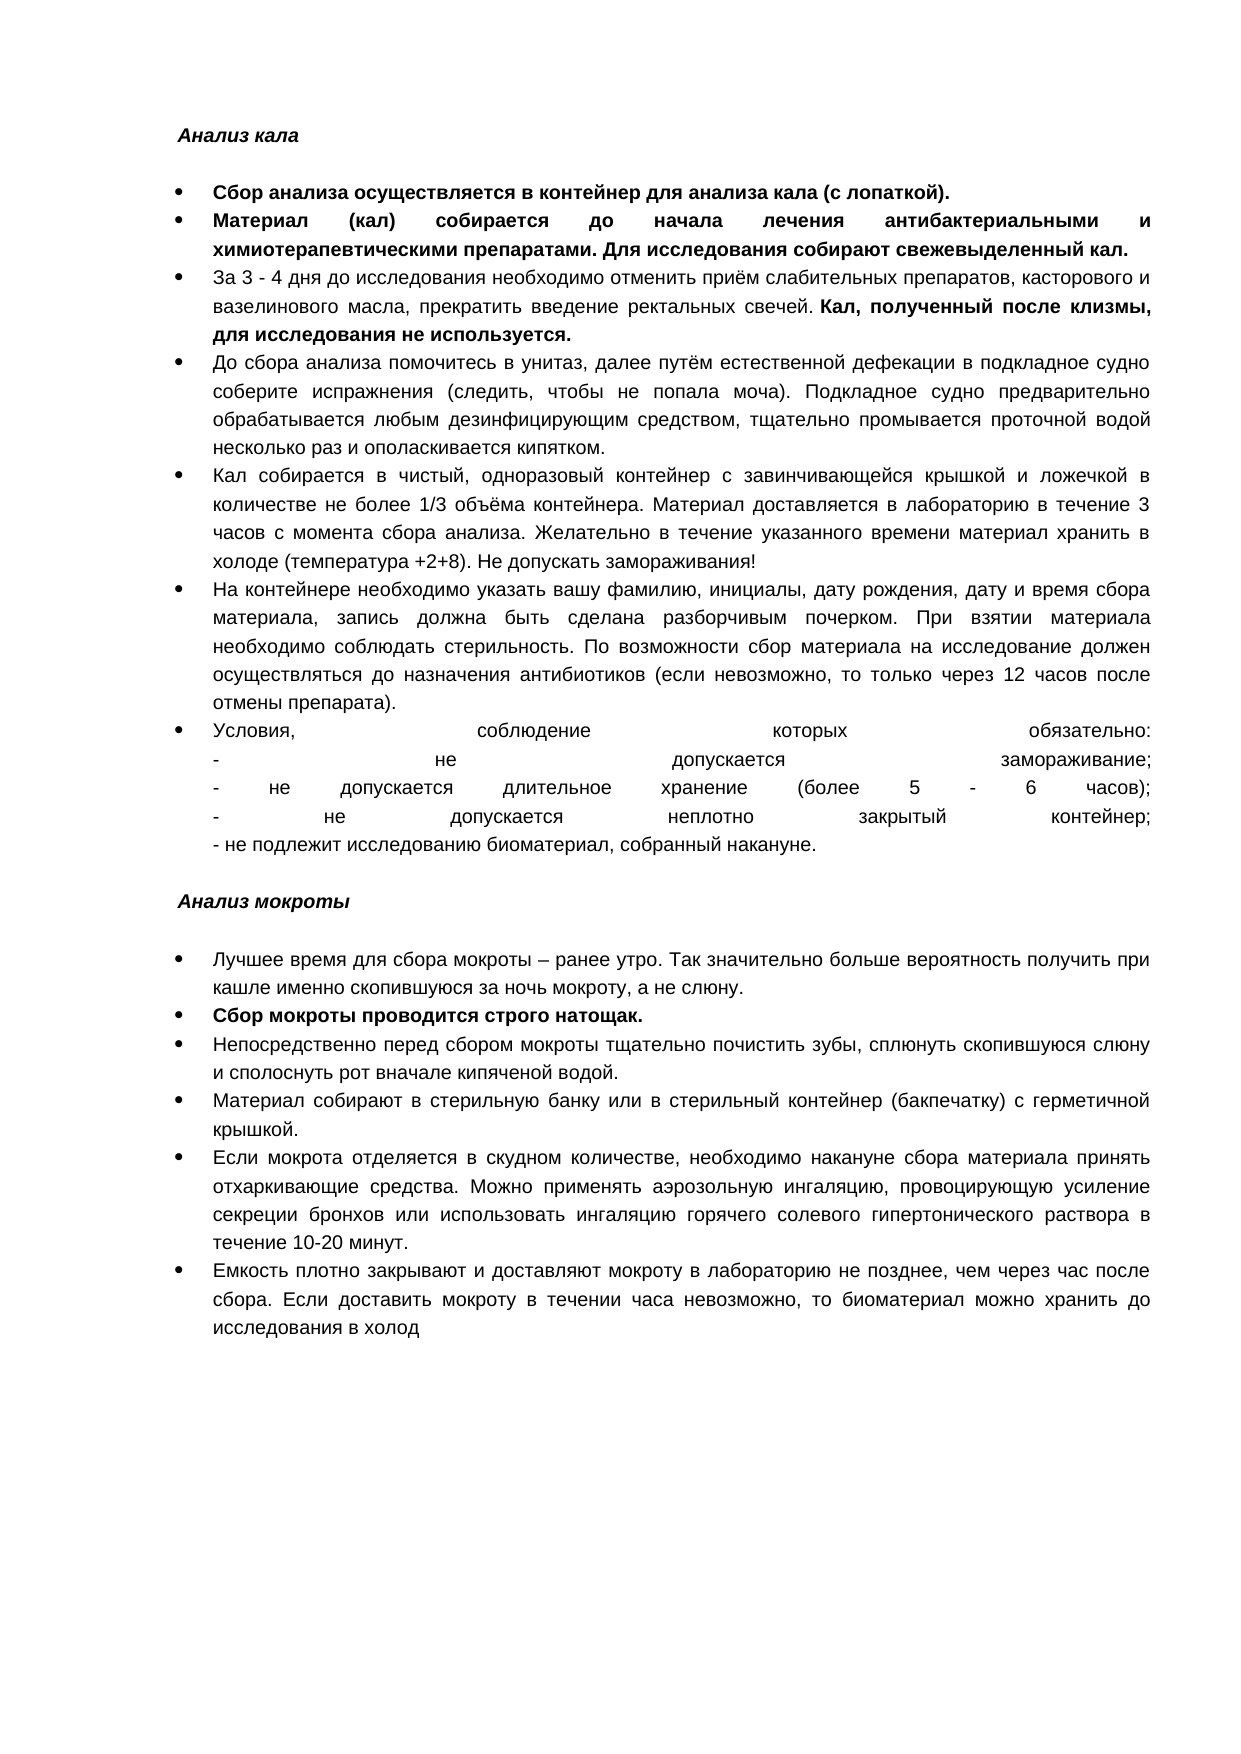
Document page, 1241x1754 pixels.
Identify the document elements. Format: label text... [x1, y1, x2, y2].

list Если мокрота отделяется в скудном количестве, необходимо накануне сбора материала принять отхаркивающие средства. Можно применять аэрозольную ингаляцию, провоцирующую усиление секреции бронхов или использовать ингаляцию горячего солевого гипертонического раствора в течение 10-20 минут. [175, 1141, 1152, 1254]
list За 3 - 4 дня до исследования необходимо отменить приём слабительных препаратов, касторового и вазелинового масла, прекратить введение ректальных свечей. Кал, полученный после клизмы, для исследования не используется. [175, 261, 1152, 346]
list Материал (кал) собирается до начала лечения антибактериальными и химиотерапевтическими препаратами. Для исследования собирают свежевыделенный кал. [175, 204, 1152, 261]
list Непосредственно перед сбором мокроты тщательно почистить зубы, сплюнуть скопившуюся слюну и сполоснуть рот вначале кипяченой водой. [175, 1027, 1152, 1084]
subtitle Анализ мокроты [177, 885, 1152, 913]
subtitle Анализ кала [177, 118, 1152, 146]
list Лучшее время для сбора мокроты – ранее утро. Так значительно больше вероятность получить при кашле именно скопившуюся за ночь мокроту, а не слюну. [175, 942, 1152, 999]
list Материал собирают в стерильную банку или в стерильный контейнер (бакпечатку) с герметичной крышкой. [175, 1084, 1152, 1141]
list Кал собирается в чистый, одноразовый контейнер с завинчивающейся крышкой и ложечкой в количестве не более 1/3 объёма контейнера. Материал доставляется в лабораторию в течение 3 часов с момента сбора анализа. Желательно в течение указанного времени материал хранить в холоде (температура +2+8). Не допускать замораживания! [175, 459, 1152, 572]
list До сбора анализа помочитесь в унитаз, далее путём естественной дефекации в подкладное судно соберите испражнения (следить, чтобы не попала моча). Подкладное судно предварительно обрабатывается любым дезинфицирующим средством, тщательно промывается проточной водой несколько раз и ополаскивается кипятком. [175, 346, 1152, 459]
list Условия, соблюдение которых обязательно: - не допускается замораживание; - не допускается длительное хранение (более 5 - 6 часов); - не допускается неплотно закрытый контейнер; - не подлежит исследованию биоматериал, собранный накануне. [175, 714, 1152, 856]
list Сбор анализа осуществляется в контейнер для анализа кала (с лопаткой). [175, 176, 1152, 204]
list Сбор мокроты проводится строго натощак. [175, 999, 1152, 1027]
list Емкость плотно закрывают и доставляют мокроту в лабораторию не позднее, чем через час после сбора. Если доставить мокроту в течении часа невозможно, то биоматериал можно хранить до исследования в холод [175, 1254, 1152, 1339]
list На контейнере необходимо указать вашу фамилию, инициалы, дату рождения, дату и время сбора материала, запись должна быть сделана разборчивым почерком. При взятии материала необходимо соблюдать стерильность. По возможности сбор материала на исследование должен осуществляться до назначения антибиотиков (если невозможно, то только через 12 часов после отмены препарата). [175, 572, 1152, 714]
